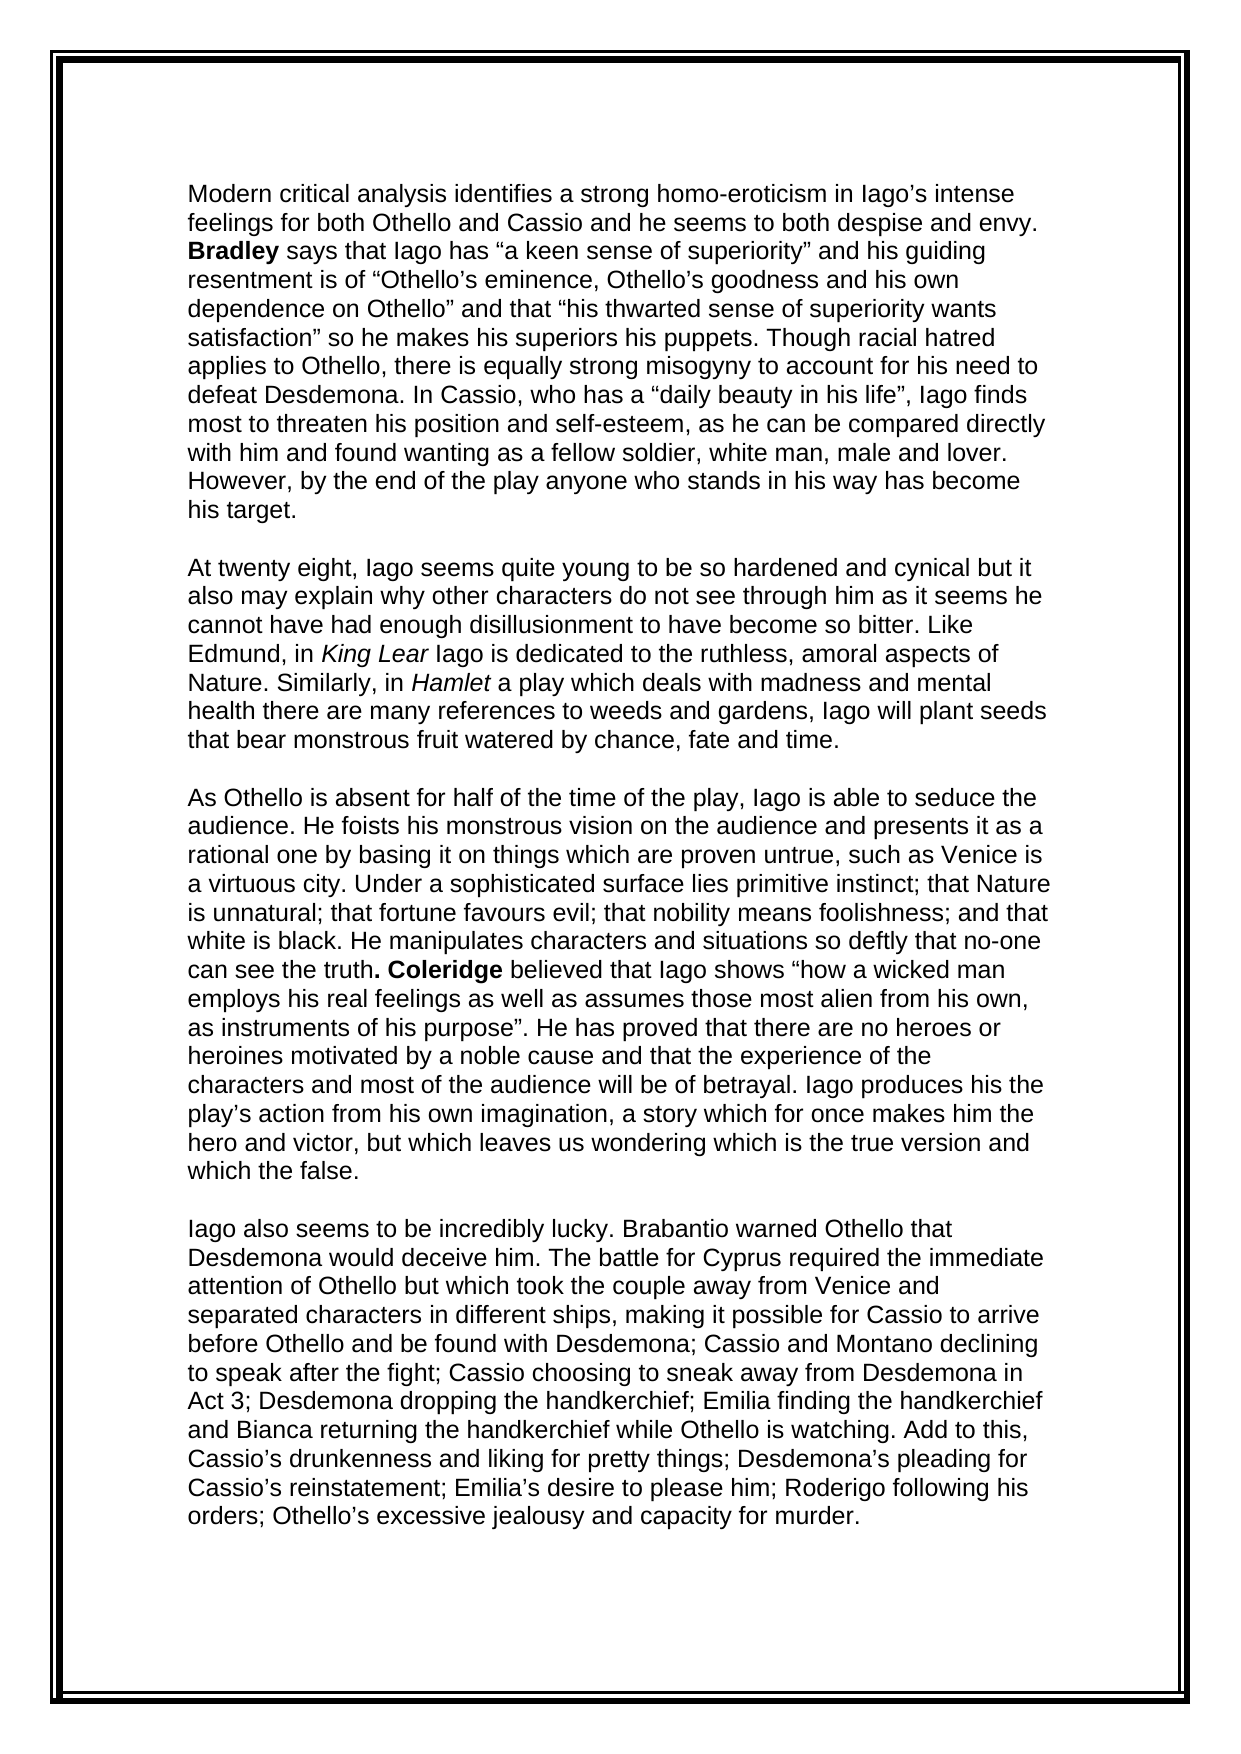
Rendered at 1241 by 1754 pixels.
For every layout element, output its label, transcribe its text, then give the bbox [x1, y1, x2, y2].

text As Othello is absent for half of the time of the play, Iago is able to seduce the audience. He foists his monstrous vision on the audience and presents it as a rational one by basing it on things which are proven untrue, such as Venice is a virtuous city. Under a sophisticated surface lies primitive instinct; that Nature is unnatural; that fortune favours evil; that nobility means foolishness; and that white is black. He manipulates characters and situations so deftly that no-one can see the truth. Coleridge believed that Iago shows “how a wicked man employs his real feelings as well as assumes those most alien from his own, as instruments of his purpose”. He has proved that there are no heroes or heroines motivated by a noble cause and that the experience of the characters and most of the audience will be of betrayal. Iago produces his the play’s action from his own imagination, a story which for once makes him the hero and victor, but which leaves us wondering which is the true version and which the false. [187, 782, 1053, 1185]
text Modern critical analysis identifies a strong homo-eroticism in Iago’s intense feelings for both Othello and Cassio and he seems to both despise and envy. Bradley says that Iago has “a keen sense of superiority” and his guiding resentment is of “Othello’s eminence, Othello’s goodness and his own dependence on Othello” and that “his thwarted sense of superiority wants satisfaction” so he makes his superiors his puppets. Though racial hatred applies to Othello, there is equally strong misogyny to account for his need to defeat Desdemona. In Cassio, who has a “daily beauty in his life”, Iago finds most to threaten his position and self-esteem, as he can be compared directly with him and found wanting as a fellow soldier, white man, male and lover. However, by the end of the play anyone who stands in his way has become his target. [187, 179, 1053, 524]
text Iago also seems to be incredibly lucky. Brabantio warned Othello that Desdemona would deceive him. The battle for Cyprus required the immediate attention of Othello but which took the couple away from Venice and separated characters in different ships, making it possible for Cassio to arrive before Othello and be found with Desdemona; Cassio and Montano declining to speak after the fight; Cassio choosing to sneak away from Desdemona in Act 3; Desdemona dropping the handkerchief; Emilia finding the handkerchief and Bianca returning the handkerchief while Othello is watching. Add to this, Cassio’s drunkenness and liking for pretty things; Desdemona’s pleading for Cassio’s reinstatement; Emilia’s desire to please him; Roderigo following his orders; Othello’s excessive jealousy and capacity for murder. [187, 1214, 1053, 1530]
text At twenty eight, Iago seems quite young to be so hardened and cynical but it also may explain why other characters do not see through him as it seems he cannot have had enough disillusionment to have become so bitter. Like Edmund, in King Lear Iago is dedicated to the ruthless, amoral aspects of Nature. Similarly, in Hamlet a play which deals with madness and mental health there are many references to weeds and gardens, Iago will plant seeds that bear monstrous fruit watered by chance, fate and time. [187, 552, 1053, 754]
